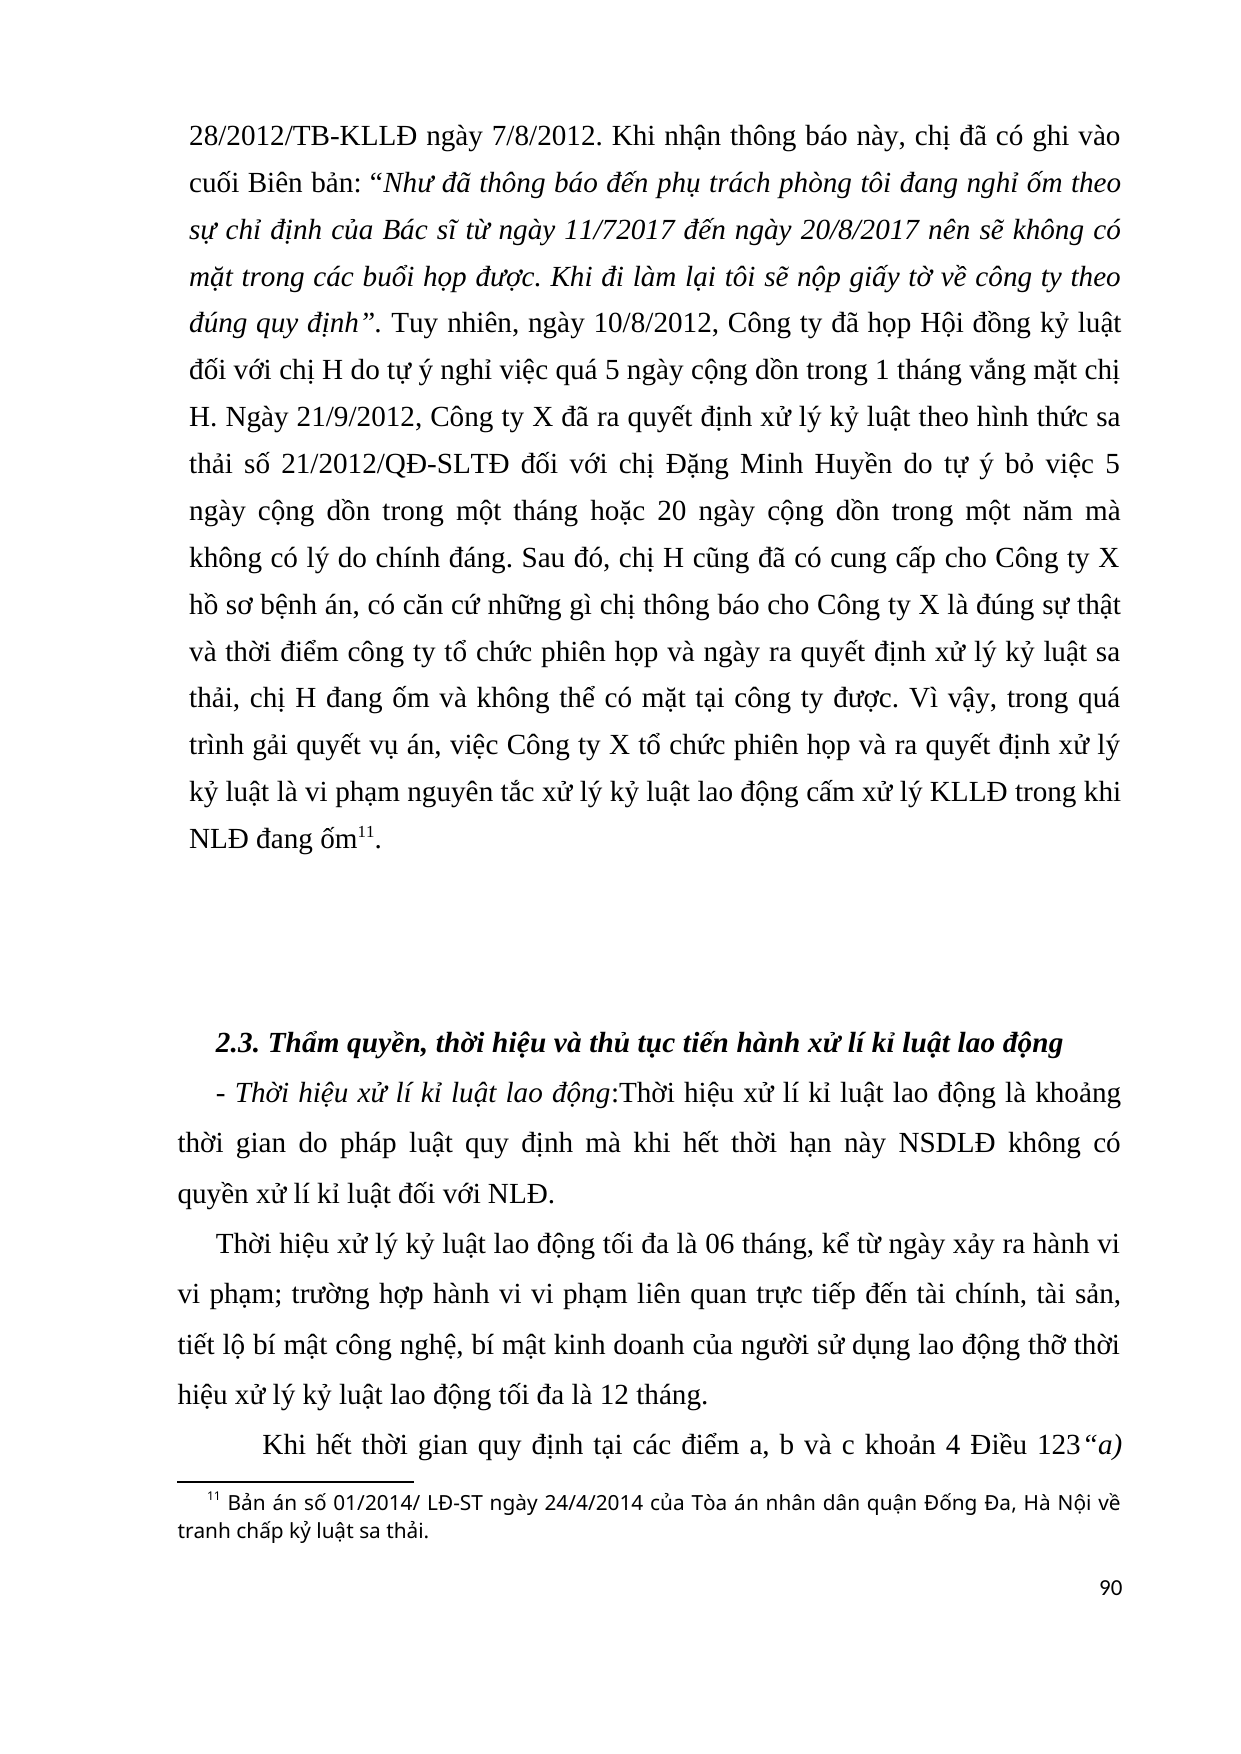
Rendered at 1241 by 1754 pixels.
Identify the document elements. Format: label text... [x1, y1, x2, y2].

text Thời hiệu xử lý kỷ luật lao động tối đa là 06 tháng, kể từ ngày xảy ra hành vi vi phạm; trường hợp hành vi vi phạm liên quan trực tiếp đến tài chính, tài sản, tiết lộ bí mật công nghệ, bí mật kinh doanh của người sử dụng lao động thỡ thời hiệu xử lý kỷ luật lao động tối đa là 12 tháng. [177, 1226, 1122, 1411]
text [177, 1427, 1122, 1461]
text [189, 118, 1122, 855]
text 2.3. Thẩm quyền, thời hiệu và thủ tục tiến hành xử lí kỉ luật lao động [177, 1025, 1122, 1058]
text - Thời hiệu xử lí kỉ luật lao động:Thời hiệu xử lí kỉ luật lao động là khoảng thời gian do pháp luật quy định mà khi hết thời hạn này NSDLĐ không có quyền xử lí kỉ luật đối với NLĐ. [177, 1075, 1122, 1209]
